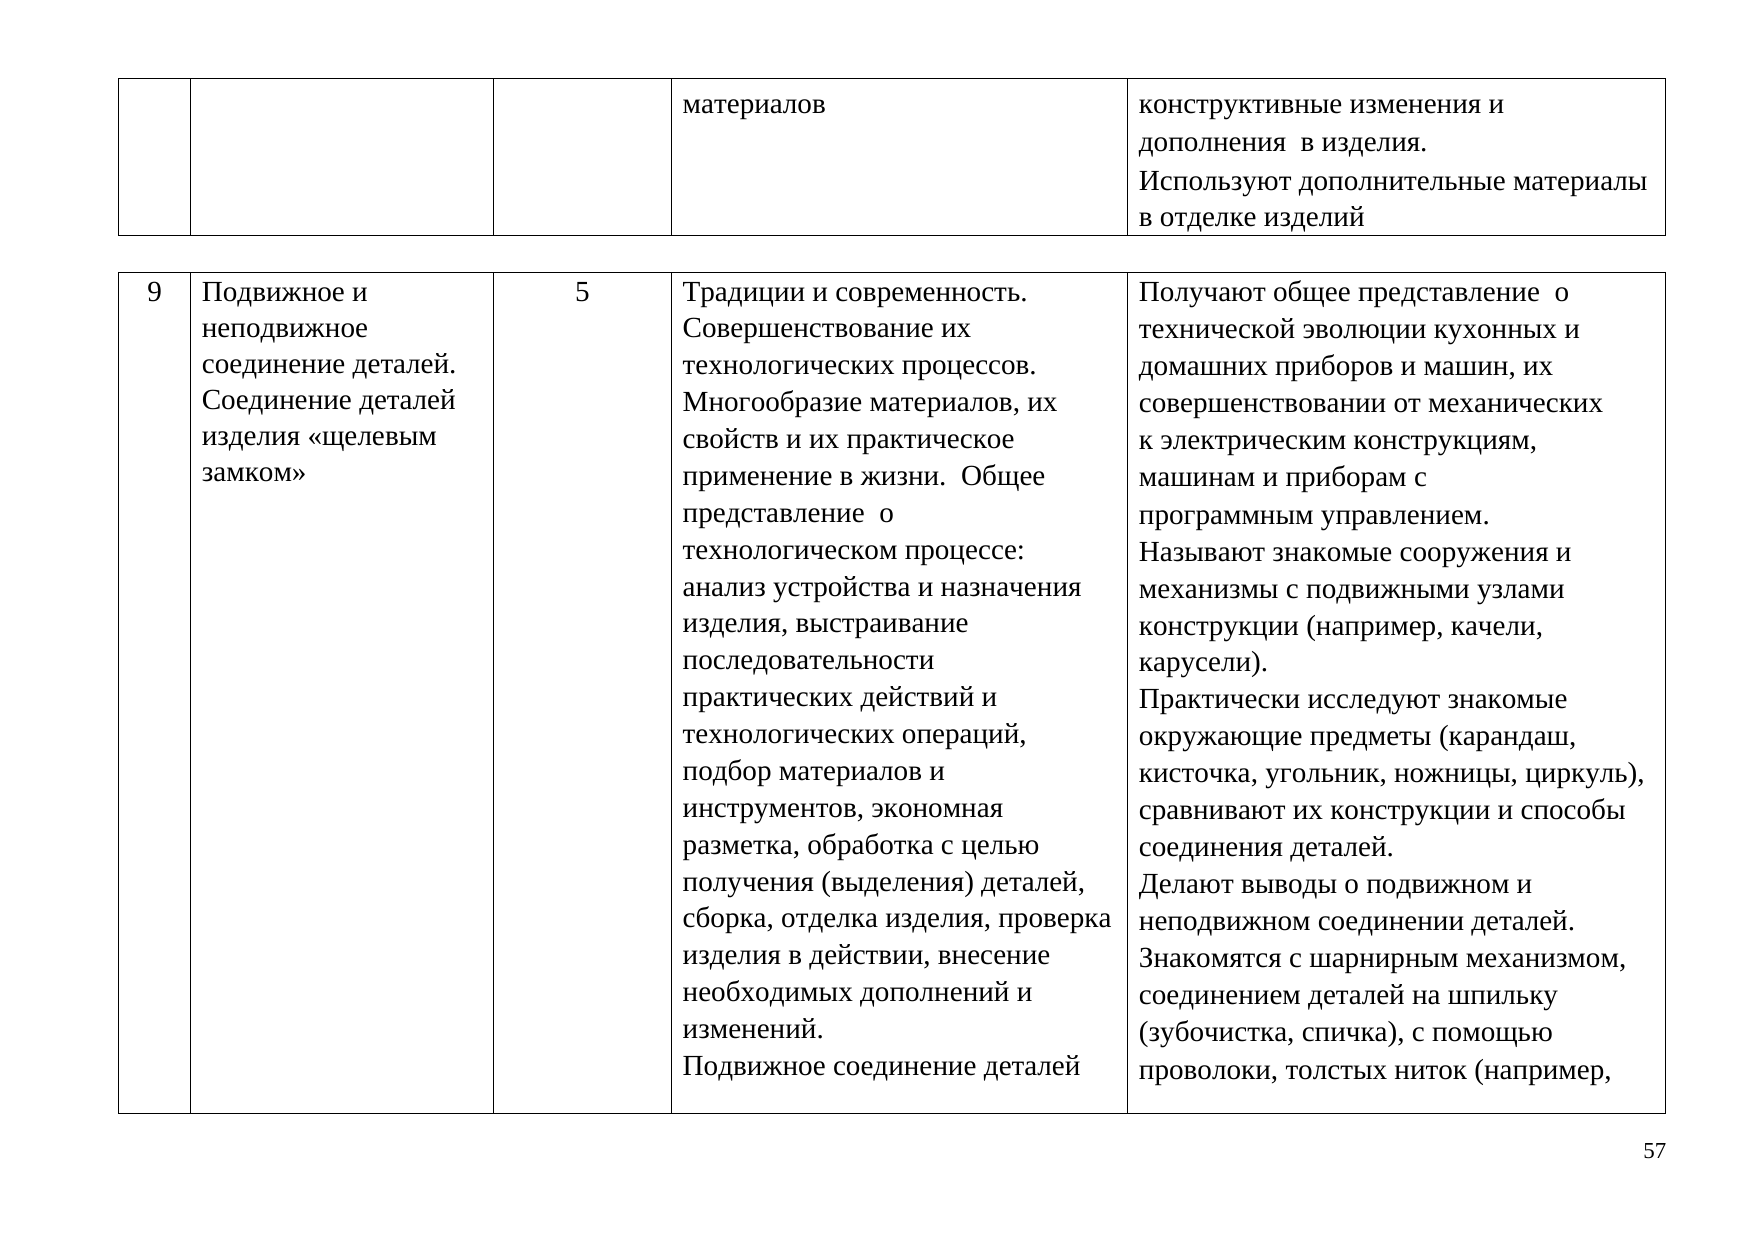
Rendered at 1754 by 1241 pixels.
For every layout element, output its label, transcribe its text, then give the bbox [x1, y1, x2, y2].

table_header [119, 79, 190, 235]
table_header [1128, 273, 1665, 1113]
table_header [672, 273, 1127, 1113]
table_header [672, 79, 1127, 235]
table_header [494, 79, 671, 235]
table_header [191, 79, 493, 235]
table_header 9 [119, 273, 190, 1113]
table_header 5 [494, 273, 671, 1113]
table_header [1128, 79, 1665, 235]
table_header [191, 273, 493, 1113]
